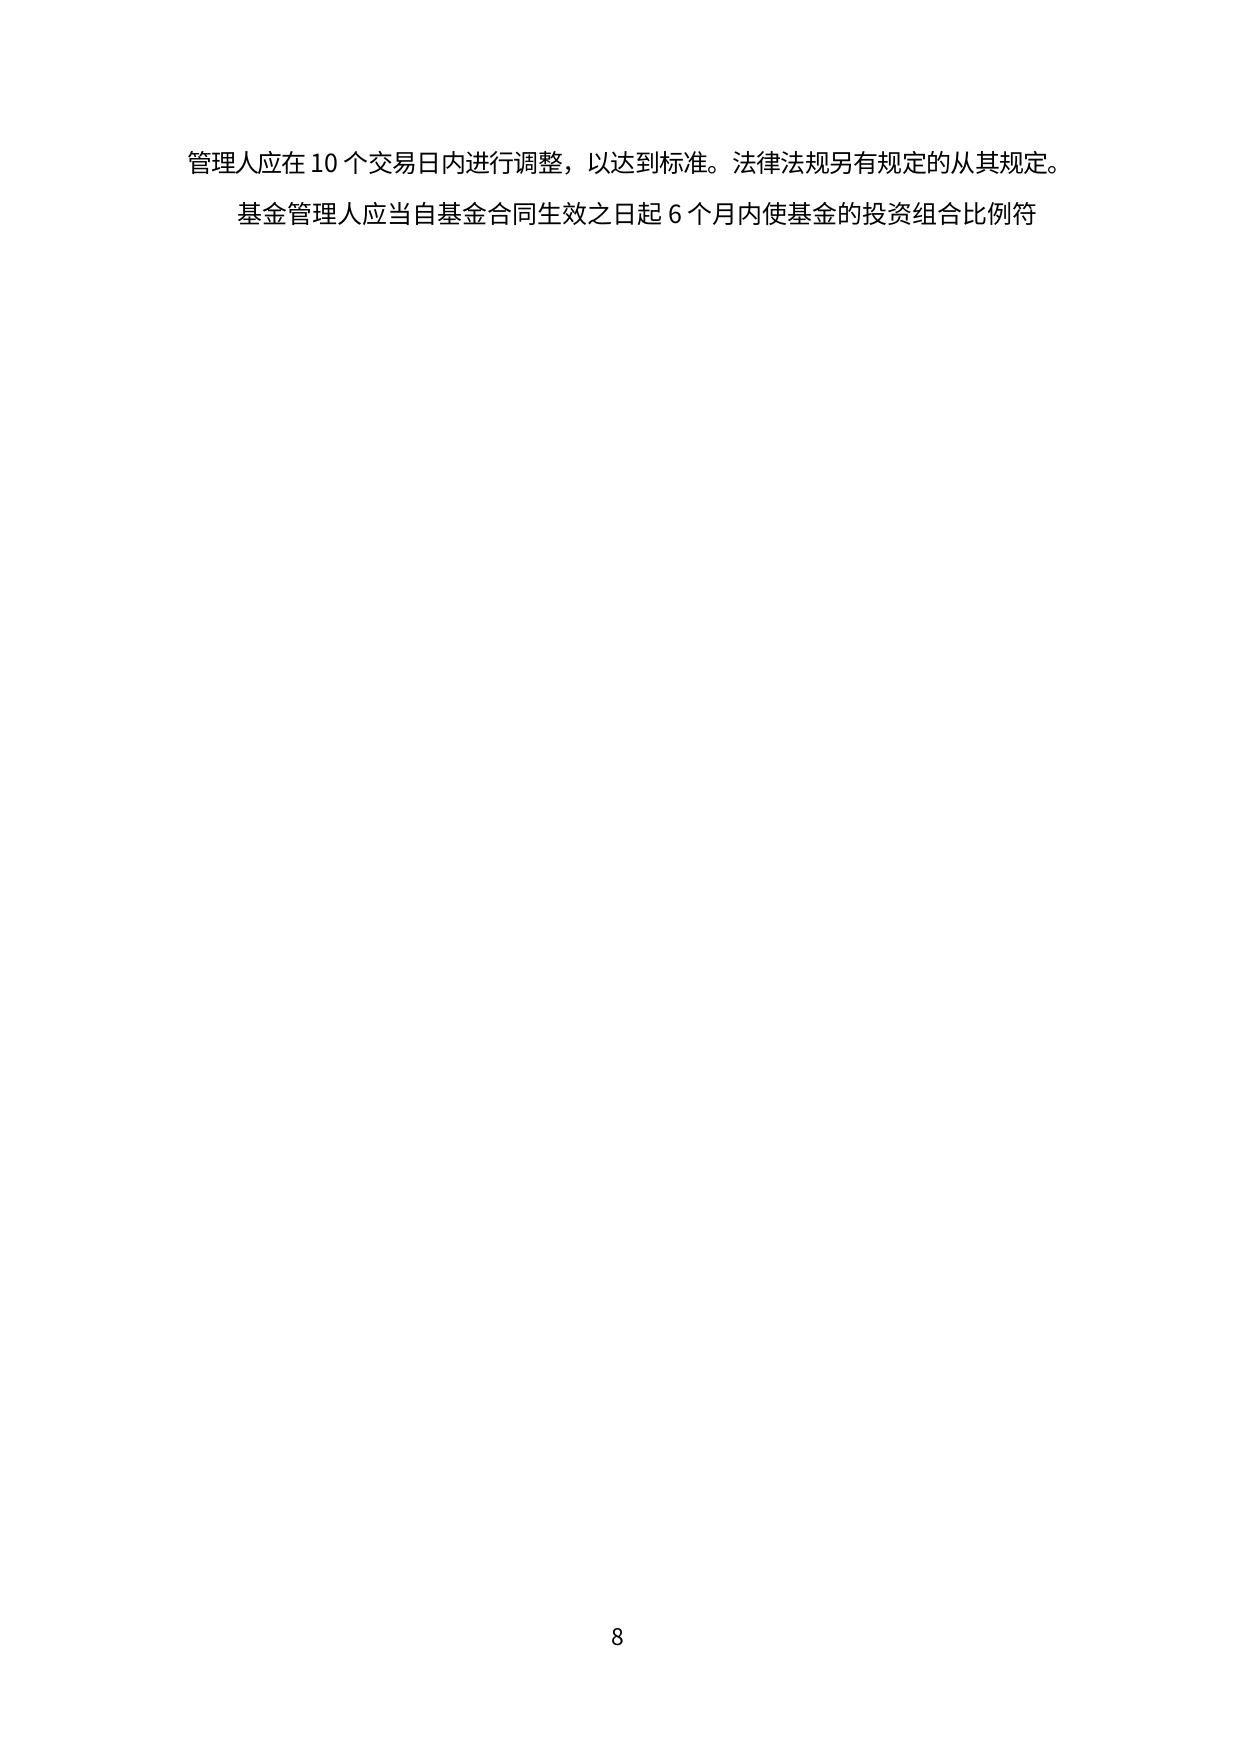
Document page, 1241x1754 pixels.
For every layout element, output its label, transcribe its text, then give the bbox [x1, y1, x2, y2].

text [187, 144, 1078, 180]
text 基金管理人应当自基金合同生效之日起 6 个月内使基金的投资组合比例符 [237, 198, 1101, 230]
